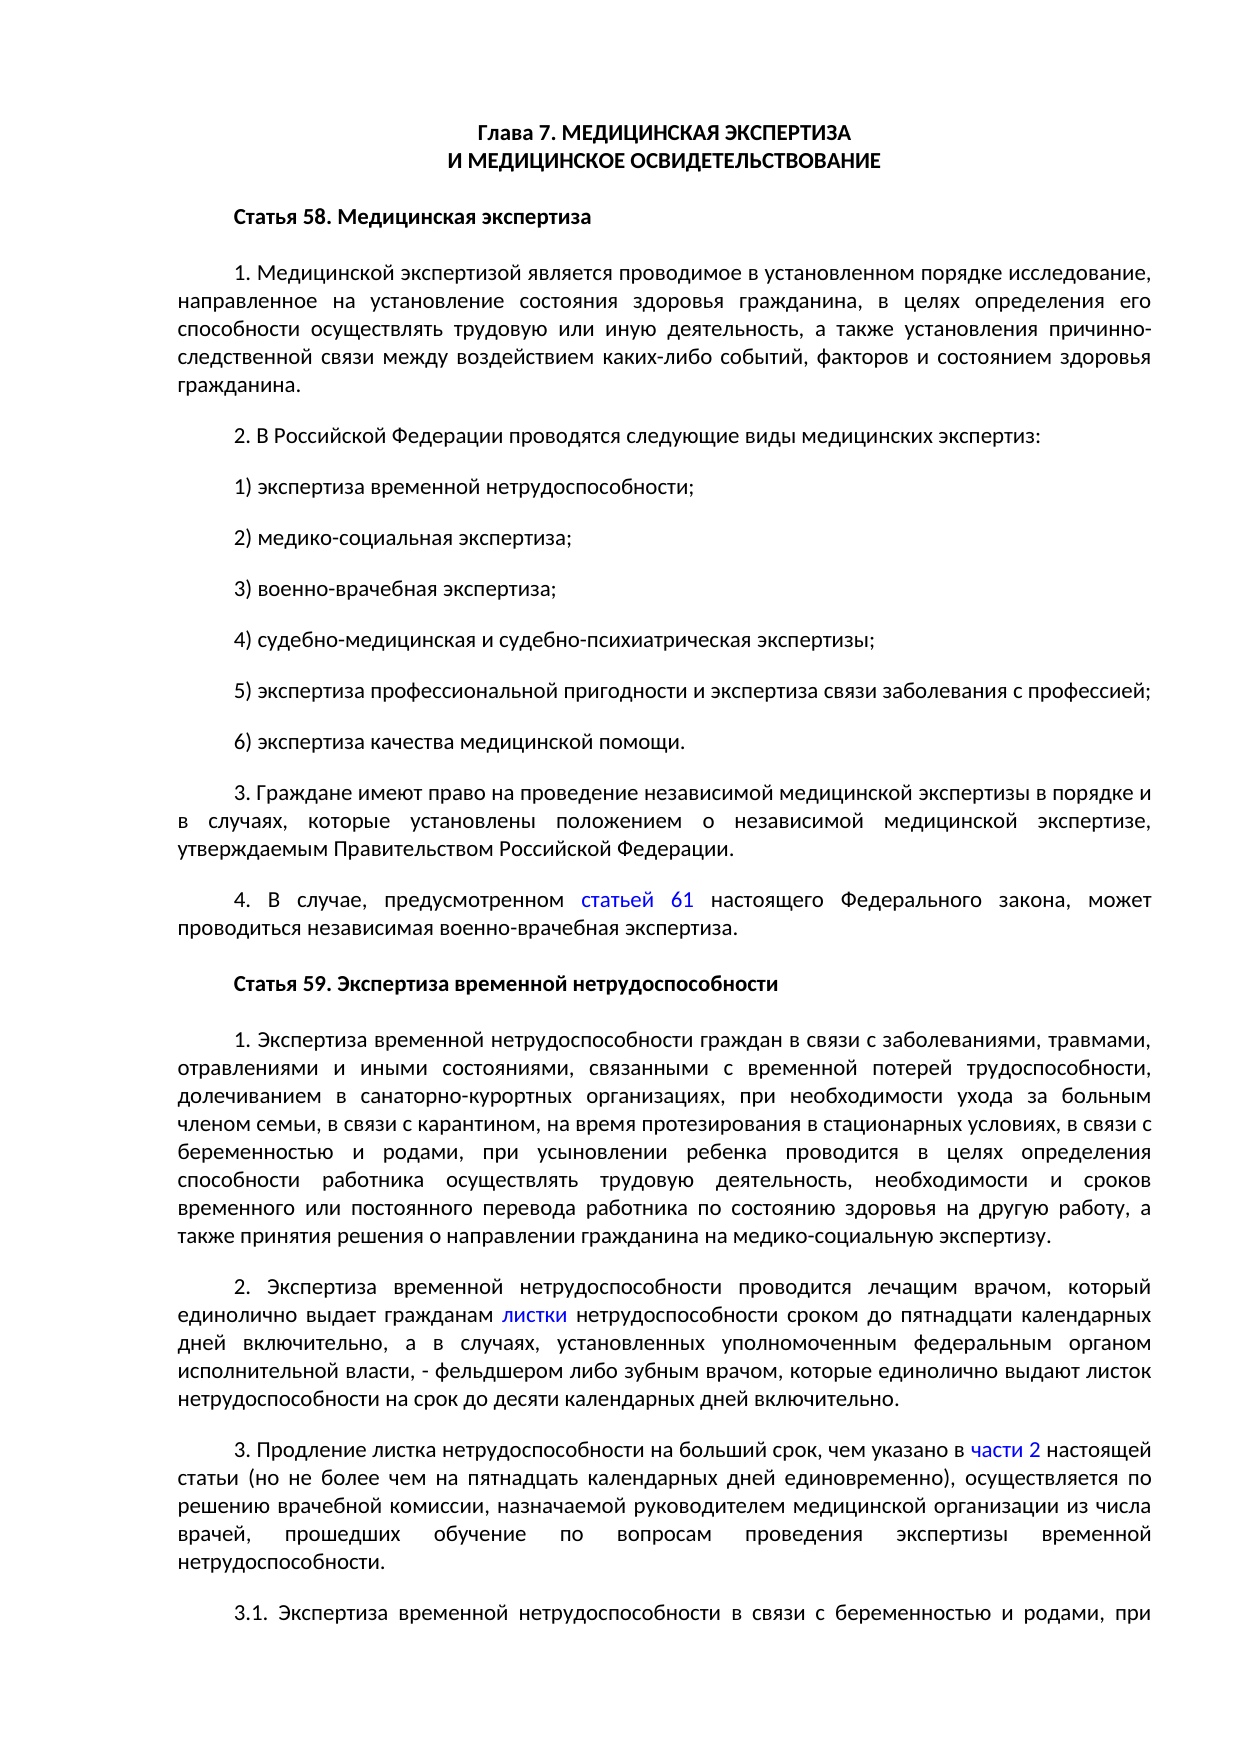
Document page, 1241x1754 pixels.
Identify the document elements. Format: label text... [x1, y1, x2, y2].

text 5) экспертиза профессиональной пригодности и экспертиза связи заболевания с профессией; [177, 676, 1152, 704]
text 1. Экспертиза временной нетрудоспособности граждан в связи с заболеваниями, травмами, отравлениями и иными состояниями, связанными с временной потерей трудоспособности, долечиванием в санаторно-курортных организациях, при необходимости ухода за больным членом семьи, в связи с карантином, на время протезирования в стационарных условиях, в связи с беременностью и родами, при усыновлении ребенка проводится в целях определения способности работника осуществлять трудовую деятельность, необходимости и сроков временного или постоянного перевода работника по состоянию здоровья на другую работу, а также принятия решения о направлении гражданина на медико-социальную экспертизу. [177, 1025, 1152, 1249]
text 3. Продление листка нетрудоспособности на больший срок, чем указано в части 2 настоящей статьи (но не более чем на пятнадцать календарных дней единовременно), осуществляется по решению врачебной комиссии, назначаемой руководителем медицинской организации из числа врачей, прошедших обучение по вопросам проведения экспертизы временной нетрудоспособности. [177, 1435, 1152, 1575]
text 4. В случае, предусмотренном статьей 61 настоящего Федерального закона, может проводиться независимая военно-врачебная экспертиза. [177, 885, 1152, 941]
text 2) медико-социальная экспертиза; [177, 523, 1152, 551]
text 3. Граждане имеют право на проведение независимой медицинской экспертизы в порядке и в случаях, которые установлены положением о независимой медицинской экспертизе, утверждаемым Правительством Российской Федерации. [177, 778, 1152, 862]
text 2. Экспертиза временной нетрудоспособности проводится лечащим врачом, который единолично выдает гражданам листки нетрудоспособности сроком до пятнадцати календарных дней включительно, а в случаях, установленных уполномоченным федеральным органом исполнительной власти, - фельдшером либо зубным врачом, которые единолично выдают листок нетрудоспособности на срок до десяти календарных дней включительно. [177, 1272, 1152, 1412]
text 4) судебно-медицинская и судебно-психиатрическая экспертизы; [177, 625, 1152, 653]
text 3) военно-врачебная экспертиза; [177, 574, 1152, 602]
text 1. Медицинской экспертизой является проводимое в установленном порядке исследование, направленное на установление состояния здоровья гражданина, в целях определения его способности осуществлять трудовую или иную деятельность, а также установления причинно-следственной связи между воздействием каких-либо событий, факторов и состоянием здоровья гражданина. [177, 258, 1152, 398]
title Статья 59. Экспертиза временной нетрудоспособности [177, 969, 1152, 997]
text 2. В Российской Федерации проводятся следующие виды медицинских экспертиз: [177, 421, 1152, 449]
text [177, 1598, 1152, 1626]
title И МЕДИЦИНСКОЕ ОСВИДЕТЕЛЬСТВОВАНИЕ [177, 146, 1152, 174]
text 1) экспертиза временной нетрудоспособности; [177, 472, 1152, 500]
text 6) экспертиза качества медицинской помощи. [177, 727, 1152, 755]
title Глава 7. МЕДИЦИНСКАЯ ЭКСПЕРТИЗА [177, 118, 1152, 146]
title Статья 58. Медицинская экспертиза [177, 202, 1152, 230]
